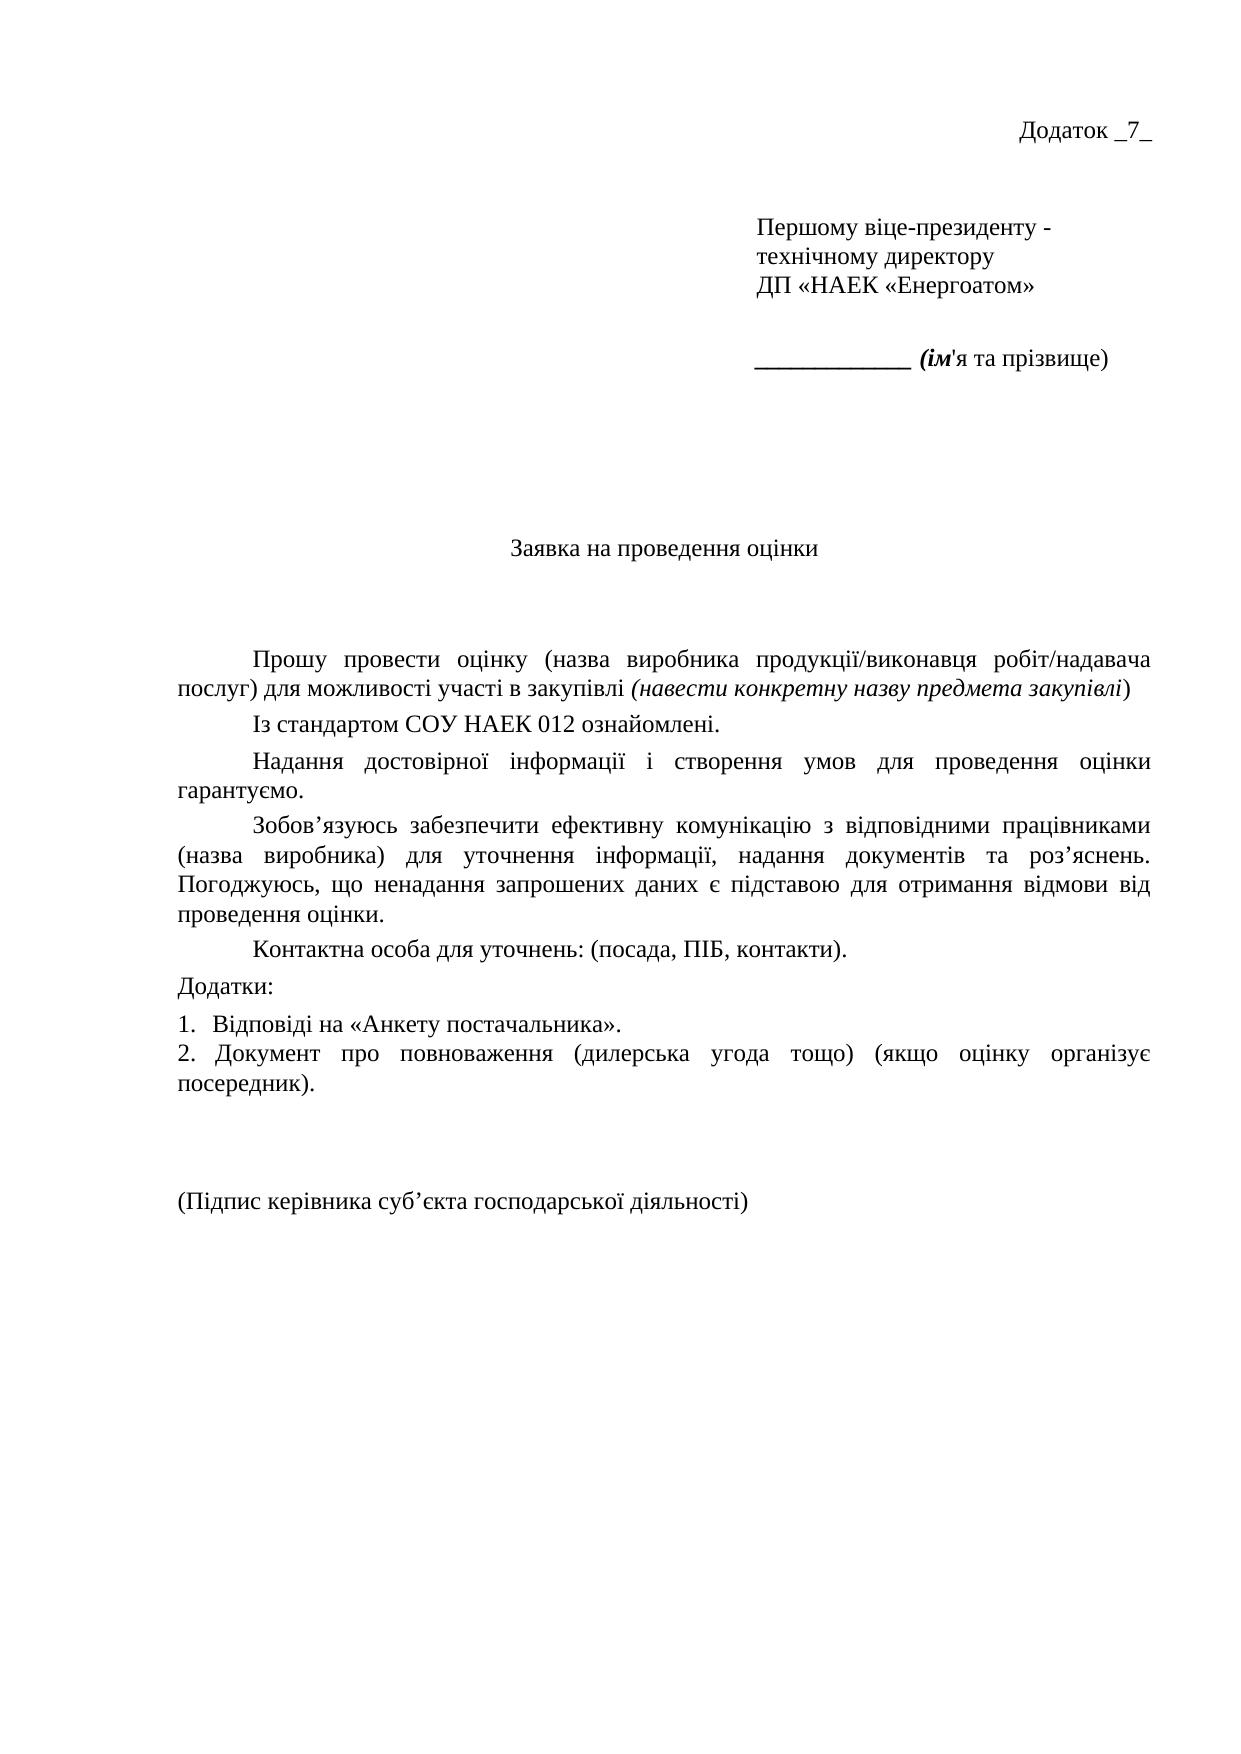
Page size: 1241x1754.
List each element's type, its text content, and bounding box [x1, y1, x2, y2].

text Зобов’язуюсь забезпечити ефективну комунікацію з відповідними працівниками (назва виробника) для уточнення інформації, надання документів та роз’яснень. Погоджуюсь, що ненадання запрошених даних є підставою для отримання відмови від проведення оцінки. [177, 810, 1152, 928]
text (ім'я та прізвище) [923, 350, 1105, 370]
text (ім'я та прізвище) [756, 350, 926, 370]
list Відповіді на «Анкету постачальника». [177, 1008, 1152, 1038]
text Контактна особа для уточнень: (посада, ПІБ, контакти). [177, 938, 1152, 963]
text Надання достовірної інформації і створення умов для проведення оцінки гарантуємо. [177, 746, 1152, 804]
text Заявка на проведення оцінки [177, 537, 1152, 562]
text Додатки: [177, 975, 1152, 1000]
text Додаток _7_ [177, 118, 1152, 143]
list Документ про повноваження (дилерська угода тощо) (якщо оцінку організує посередник). [177, 1038, 1152, 1097]
text (Підпис керівника суб’єкта господарської діяльності) [177, 1186, 1152, 1216]
text Першому віце-президенту - технічному директору [756, 212, 1072, 270]
text ДП «НАЕК «Енергоатом» [756, 270, 1072, 299]
text Із стандартом СОУ НАЕК 012 ознайомлені. [177, 712, 1152, 737]
text Прошу провести оцінку (назва виробника продукції/виконавця робіт/надавача послуг) для можливості участі в закупівлі (навести конкретну назву предмета закупівлі) [177, 643, 1152, 702]
